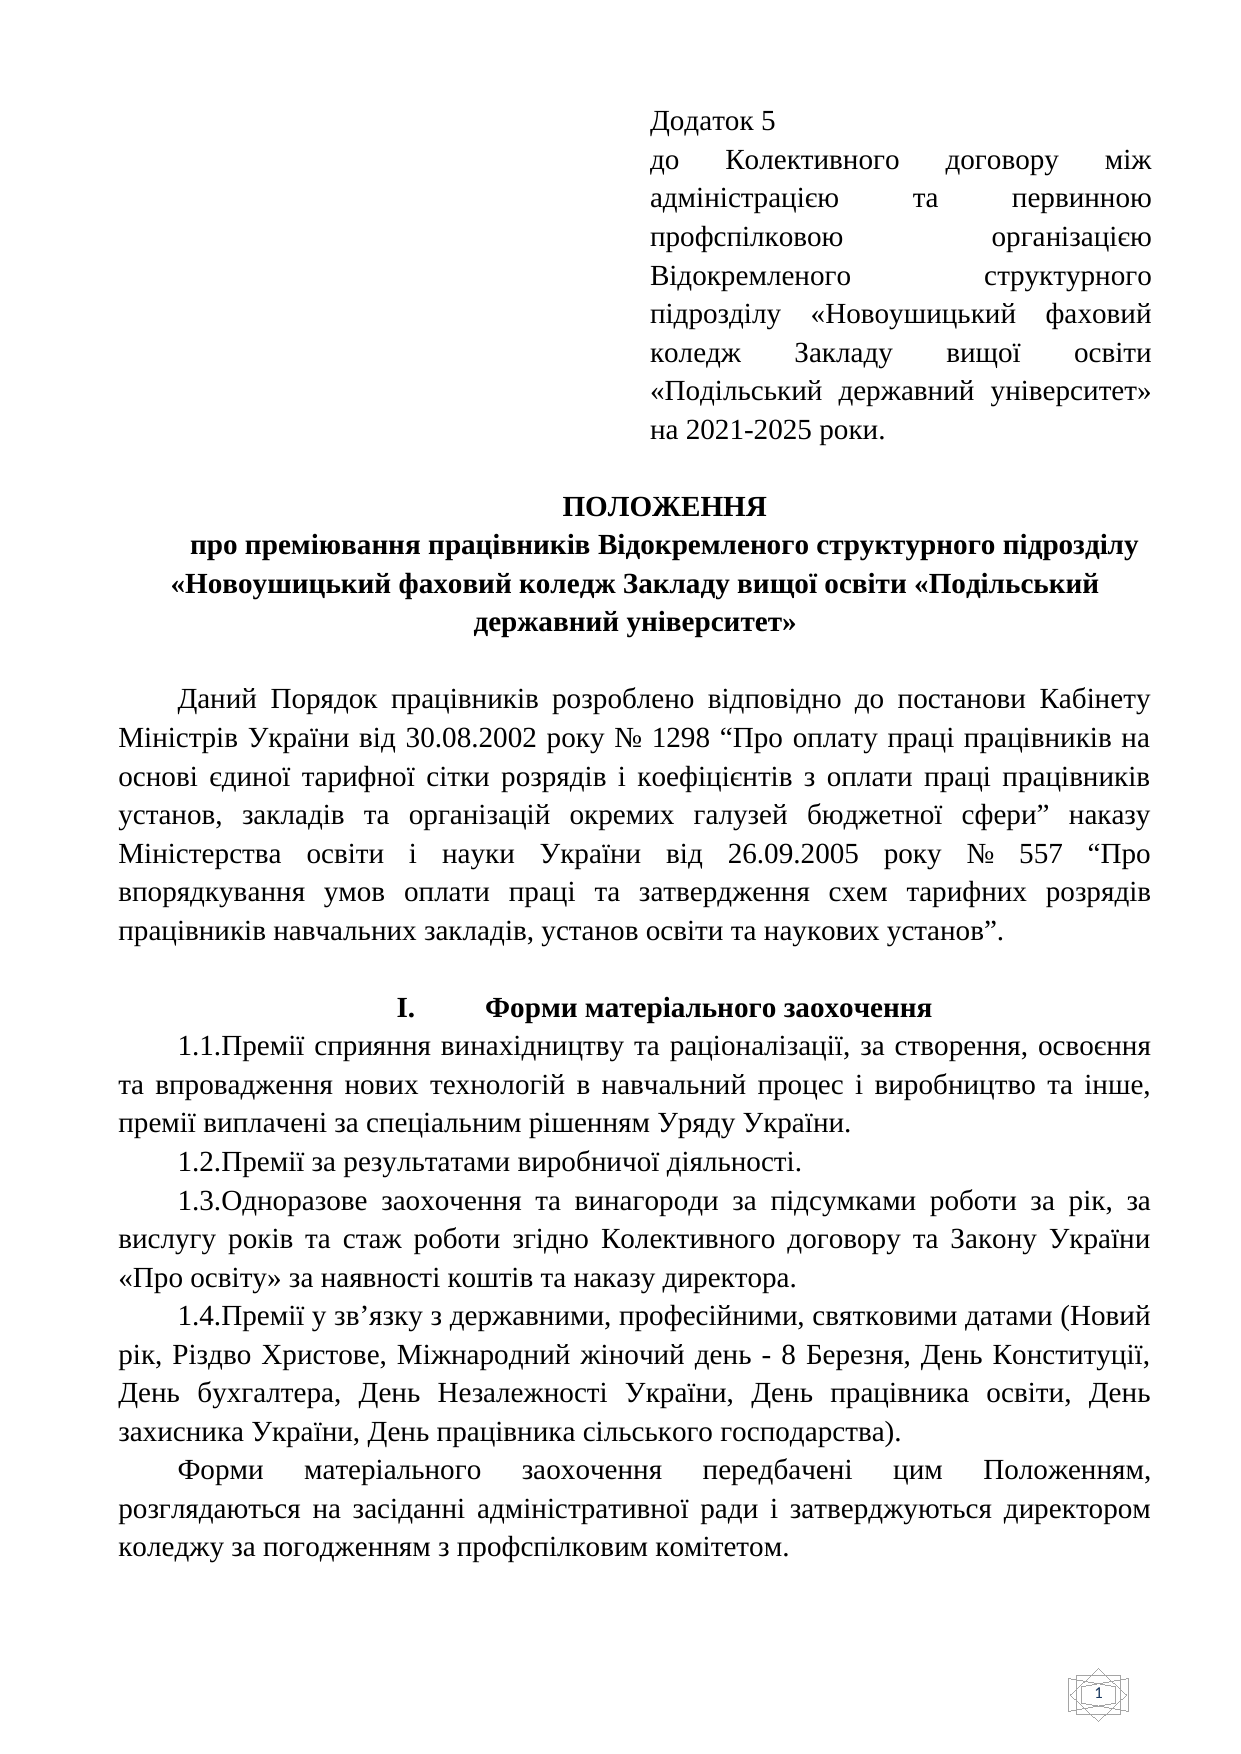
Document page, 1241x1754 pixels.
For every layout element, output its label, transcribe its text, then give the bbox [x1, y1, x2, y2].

text 1.2.Премії за результатами виробничої діяльності. [118, 1144, 1152, 1178]
text 1.3.Одноразове заохочення та винагороди за підсумками роботи за рік, за вислугу років та стаж роботи згідно Колективного договору та Закону України «Про освіту» за наявності коштів та наказу директора. [118, 1183, 1152, 1293]
text Даний Порядок працівників розроблено відповідно до постанови Кабінету Міністрів України від 30.08.2002 року № 1298 “Про оплату праці працівників на основі єдиної тарифної сітки розрядів і коефіцієнтів з оплати праці працівників установ, закладів та організацій окремих галузей бюджетної сфери” наказу Міністерства освіти і науки України від 26.09.2005 року № 557 “Про впорядкування умов оплати праці та затвердження схем тарифних розрядів працівників навчальних закладів, установ освіти та наукових установ”. [118, 682, 1152, 946]
text 1.1.Премії сприяння винахідництву та раціоналізації, за створення, освоєння та впровадження нових технологій в навчальний процес і виробництво та інше, премії виплачені за спеціальним рішенням Уряду України. [118, 1028, 1152, 1139]
text ПОЛОЖЕННЯ [118, 489, 1152, 522]
text Додаток 5 [650, 103, 1152, 137]
text Форми матеріального заохочення передбачені цим Положенням, розглядаються на засіданні адміністративної ради і затверджуються директором коледжу за погодженням з профспілковим комітетом. [118, 1452, 1152, 1563]
text про преміювання працівників Відокремленого структурного підрозділу «Новоушицький фаховий коледж Закладу вищої освіти «Подільський державний університет» [118, 527, 1152, 638]
text І. Форми матеріального заохочення [118, 990, 1152, 1023]
text 1.4.Премії у зв’язку з державними, професійними, святковими датами (Новий рік, Різдво Христове, Міжнародний жіночий день - 8 Березня, День Конституції, День бухгалтера, День Незалежності України, День працівника освіти, День захисника України, День працівника сільського господарства). [118, 1298, 1152, 1447]
text до Колективного договору між адміністрацією та первинною профспілковою організацією Відокремленого структурного підрозділу «Новоушицький фаховий коледж Закладу вищої освіти «Подільський державний університет» на 2021-2025 роки. [650, 142, 1152, 445]
